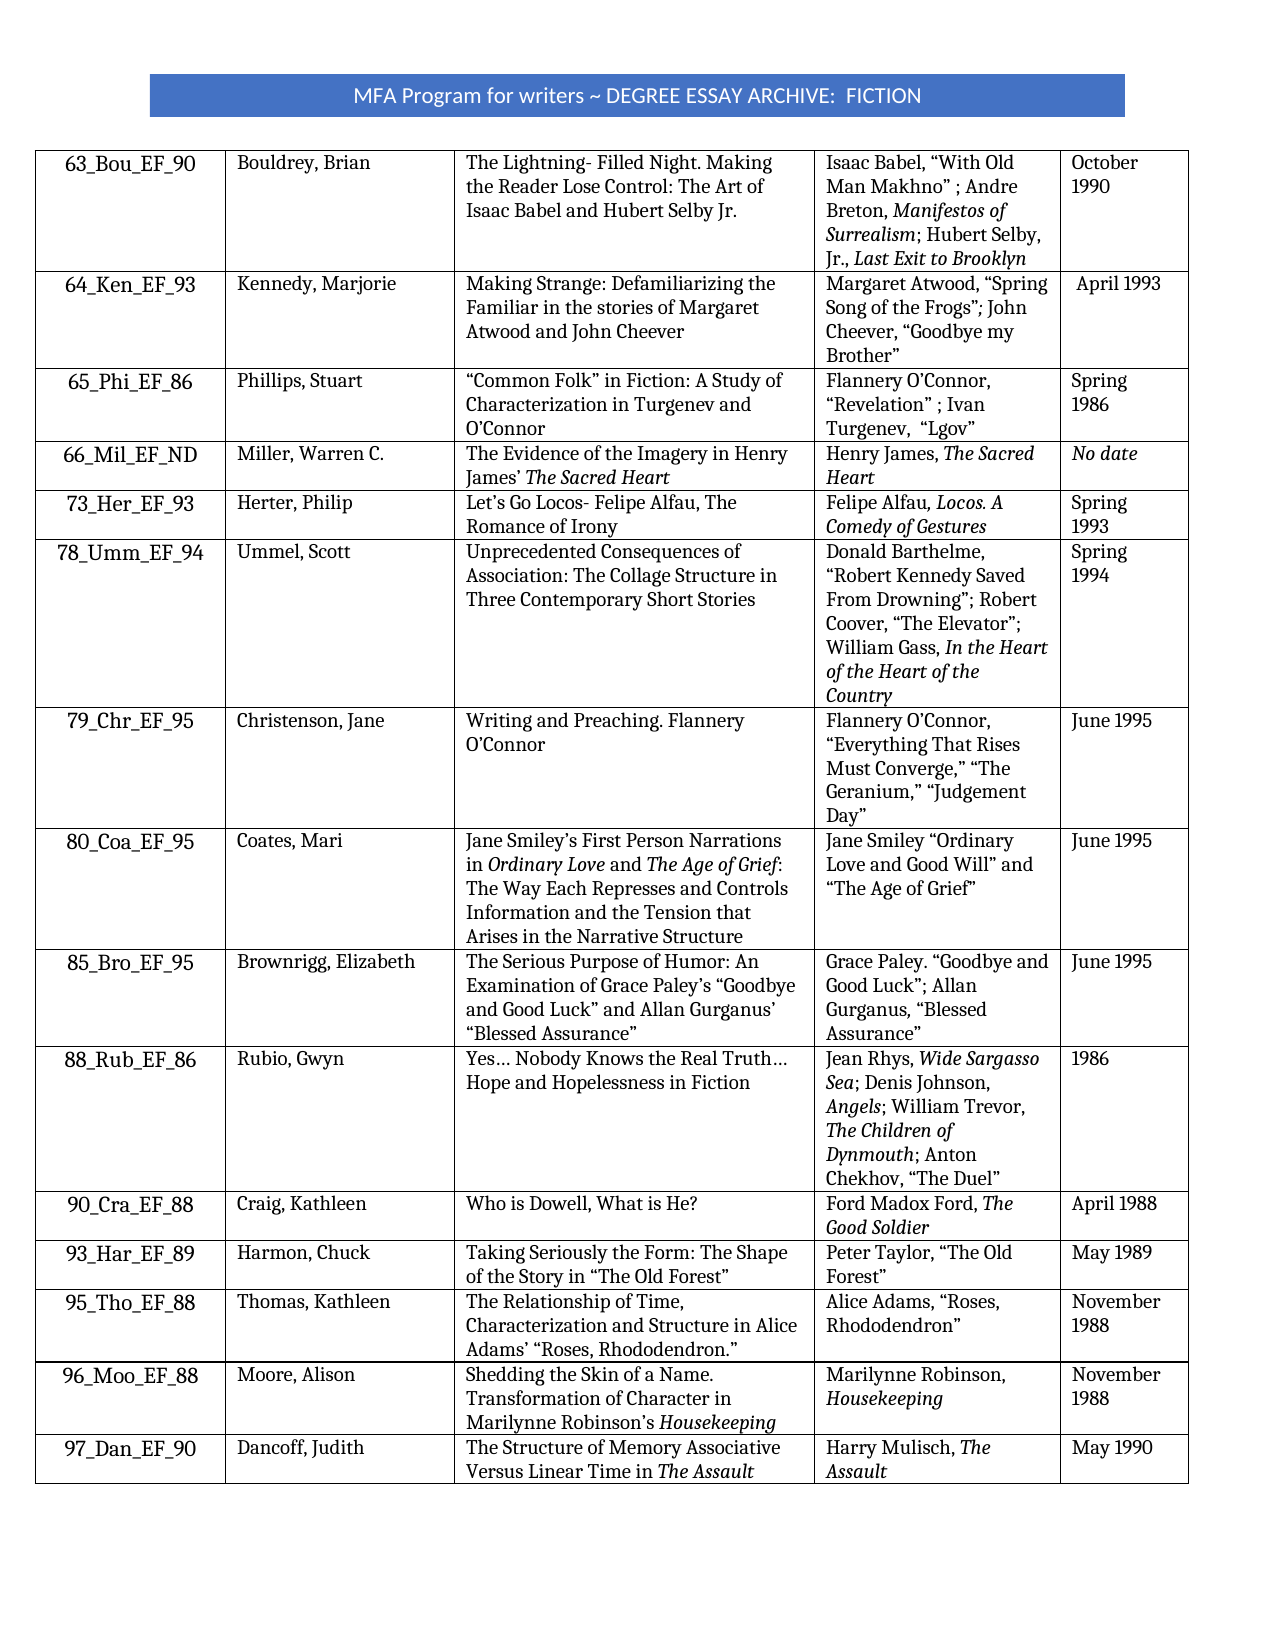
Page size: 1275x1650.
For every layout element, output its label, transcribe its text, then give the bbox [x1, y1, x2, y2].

table_cell Spring 1993 [1061, 491, 1188, 538]
table_cell Flannery O’Connor, “Revelation” ; Ivan Turgenev, “Lgov” [815, 369, 1060, 441]
table_cell Christenson, Jane [226, 708, 454, 828]
table_cell Coates, Mari [226, 829, 454, 949]
table_cell November 1988 [1061, 1290, 1188, 1361]
table_cell October 1990 [1061, 151, 1188, 271]
table_cell Craig, Kathleen [226, 1192, 454, 1239]
table_cell Flannery O’Connor, “Everything That Rises Must Converge,” “The Geranium,” “Judgement Day” [815, 708, 1060, 828]
table_cell 88_Rub_EF_86 [36, 1047, 225, 1191]
table_cell Spring 1986 [1061, 369, 1188, 441]
table_cell Shedding the Skin of a Name. Transformation of Character in Marilynne Robinson’s Housekeeping [455, 1363, 814, 1434]
table_cell Herter, Philip [226, 491, 454, 538]
table_cell 1986 [1061, 1047, 1188, 1191]
table_cell Donald Barthelme, “Robert Kennedy Saved From Drowning”; Robert Coover, “The Elevator”; William Gass, In the Heart of the Heart of the Country [815, 540, 1060, 707]
table_cell The Lightning- Filled Night. Making the Reader Lose Control: The Art of Isaac Babel and Hubert Selby Jr. [455, 151, 814, 271]
table_cell 73_Her_EF_93 [36, 491, 225, 538]
table_cell 64_Ken_EF_93 [36, 272, 225, 368]
table_cell The Serious Purpose of Humor: An Examination of Grace Paley’s “Goodbye and Good Luck” and Allan Gurganus’ “Blessed Assurance” [455, 950, 814, 1046]
table_cell Felipe Alfau, Locos. A Comedy of Gestures [815, 491, 1060, 538]
table_cell Ummel, Scott [226, 540, 454, 707]
table_cell 85_Bro_EF_95 [36, 950, 225, 1046]
table_cell Who is Dowell, What is He? [455, 1192, 814, 1239]
table_cell 80_Coa_EF_95 [36, 829, 225, 949]
table_cell April 1993 [1061, 272, 1188, 368]
table_cell April 1988 [1061, 1192, 1188, 1239]
table_cell Jane Smiley “Ordinary Love and Good Will” and “The Age of Grief” [815, 829, 1060, 949]
table_cell June 1995 [1061, 950, 1188, 1046]
table_cell Isaac Babel, “With Old Man Makhno” ; Andre Breton, Manifestos of Surrealism; Hubert Selby, Jr., Last Exit to Brooklyn [815, 151, 1060, 271]
table_cell Kennedy, Marjorie [226, 272, 454, 368]
table_cell The Structure of Memory Associative Versus Linear Time in The Assault [455, 1435, 814, 1483]
table_cell Peter Taylor, “The Old Forest” [815, 1241, 1060, 1288]
table_cell Jane Smiley’s First Person Narrations in Ordinary Love and The Age of Grief: The Way Each Represses and Controls Information and the Tension that Arises in the Narrative Structure [455, 829, 814, 949]
table_cell “Common Folk” in Fiction: A Study of Characterization in Turgenev and O’Connor [455, 369, 814, 441]
table_cell 96_Moo_EF_88 [36, 1363, 225, 1434]
table_cell Brownrigg, Elizabeth [226, 950, 454, 1046]
table_cell Writing and Preaching. Flannery O’Connor [455, 708, 814, 828]
table_cell Making Strange: Defamiliarizing the Familiar in the stories of Margaret Atwood and John Cheever [455, 272, 814, 368]
table_cell November 1988 [1061, 1363, 1188, 1434]
table_cell Phillips, Stuart [226, 369, 454, 441]
table_cell 63_Bou_EF_90 [36, 151, 225, 271]
table_cell June 1995 [1061, 708, 1188, 828]
table_cell 97_Dan_EF_90 [36, 1435, 225, 1483]
table_cell Rubio, Gwyn [226, 1047, 454, 1191]
table_cell Jean Rhys, Wide Sargasso Sea; Denis Johnson, Angels; William Trevor, The Children of Dynmouth; Anton Chekhov, “The Duel” [815, 1047, 1060, 1191]
table_cell Margaret Atwood, “Spring Song of the Frogs”; John Cheever, “Goodbye my Brother” [815, 272, 1060, 368]
table_cell Dancoff, Judith [226, 1435, 454, 1483]
table_cell Ford Madox Ford, The Good Soldier [815, 1192, 1060, 1239]
table_cell Moore, Alison [226, 1363, 454, 1434]
table_cell Harry Mulisch, The Assault [815, 1435, 1060, 1483]
table_cell The Relationship of Time, Characterization and Structure in Alice Adams’ “Roses, Rhododendron.” [455, 1290, 814, 1361]
table_cell 95_Tho_EF_88 [36, 1290, 225, 1361]
table_cell The Evidence of the Imagery in Henry James’ The Sacred Heart [455, 442, 814, 489]
table_cell Harmon, Chuck [226, 1241, 454, 1288]
table_cell Marilynne Robinson, Housekeeping [815, 1363, 1060, 1434]
table_cell Taking Seriously the Form: The Shape of the Story in “The Old Forest” [455, 1241, 814, 1288]
table_cell 90_Cra_EF_88 [36, 1192, 225, 1239]
table_cell Alice Adams, “Roses, Rhododendron” [815, 1290, 1060, 1361]
table_cell May 1990 [1061, 1435, 1188, 1483]
table_cell Bouldrey, Brian [226, 151, 454, 271]
table_cell 79_Chr_EF_95 [36, 708, 225, 828]
table_cell Grace Paley. “Goodbye and Good Luck”; Allan Gurganus, “Blessed Assurance” [815, 950, 1060, 1046]
table_cell June 1995 [1061, 829, 1188, 949]
table_cell Henry James, The Sacred Heart [815, 442, 1060, 489]
table_cell Spring 1994 [1061, 540, 1188, 707]
table_cell 66_Mil_EF_ND [36, 442, 225, 489]
table_cell May 1989 [1061, 1241, 1188, 1288]
table_cell 93_Har_EF_89 [36, 1241, 225, 1288]
table_cell Miller, Warren C. [226, 442, 454, 489]
table_cell 65_Phi_EF_86 [36, 369, 225, 441]
table_cell Thomas, Kathleen [226, 1290, 454, 1361]
table_cell 78_Umm_EF_94 [36, 540, 225, 707]
table_cell Unprecedented Consequences of Association: The Collage Structure in Three Contemporary Short Stories [455, 540, 814, 707]
table_cell Yes… Nobody Knows the Real Truth… Hope and Hopelessness in Fiction [455, 1047, 814, 1191]
table_cell No date [1061, 442, 1188, 489]
table_cell Let’s Go Locos- Felipe Alfau, The Romance of Irony [455, 491, 814, 538]
